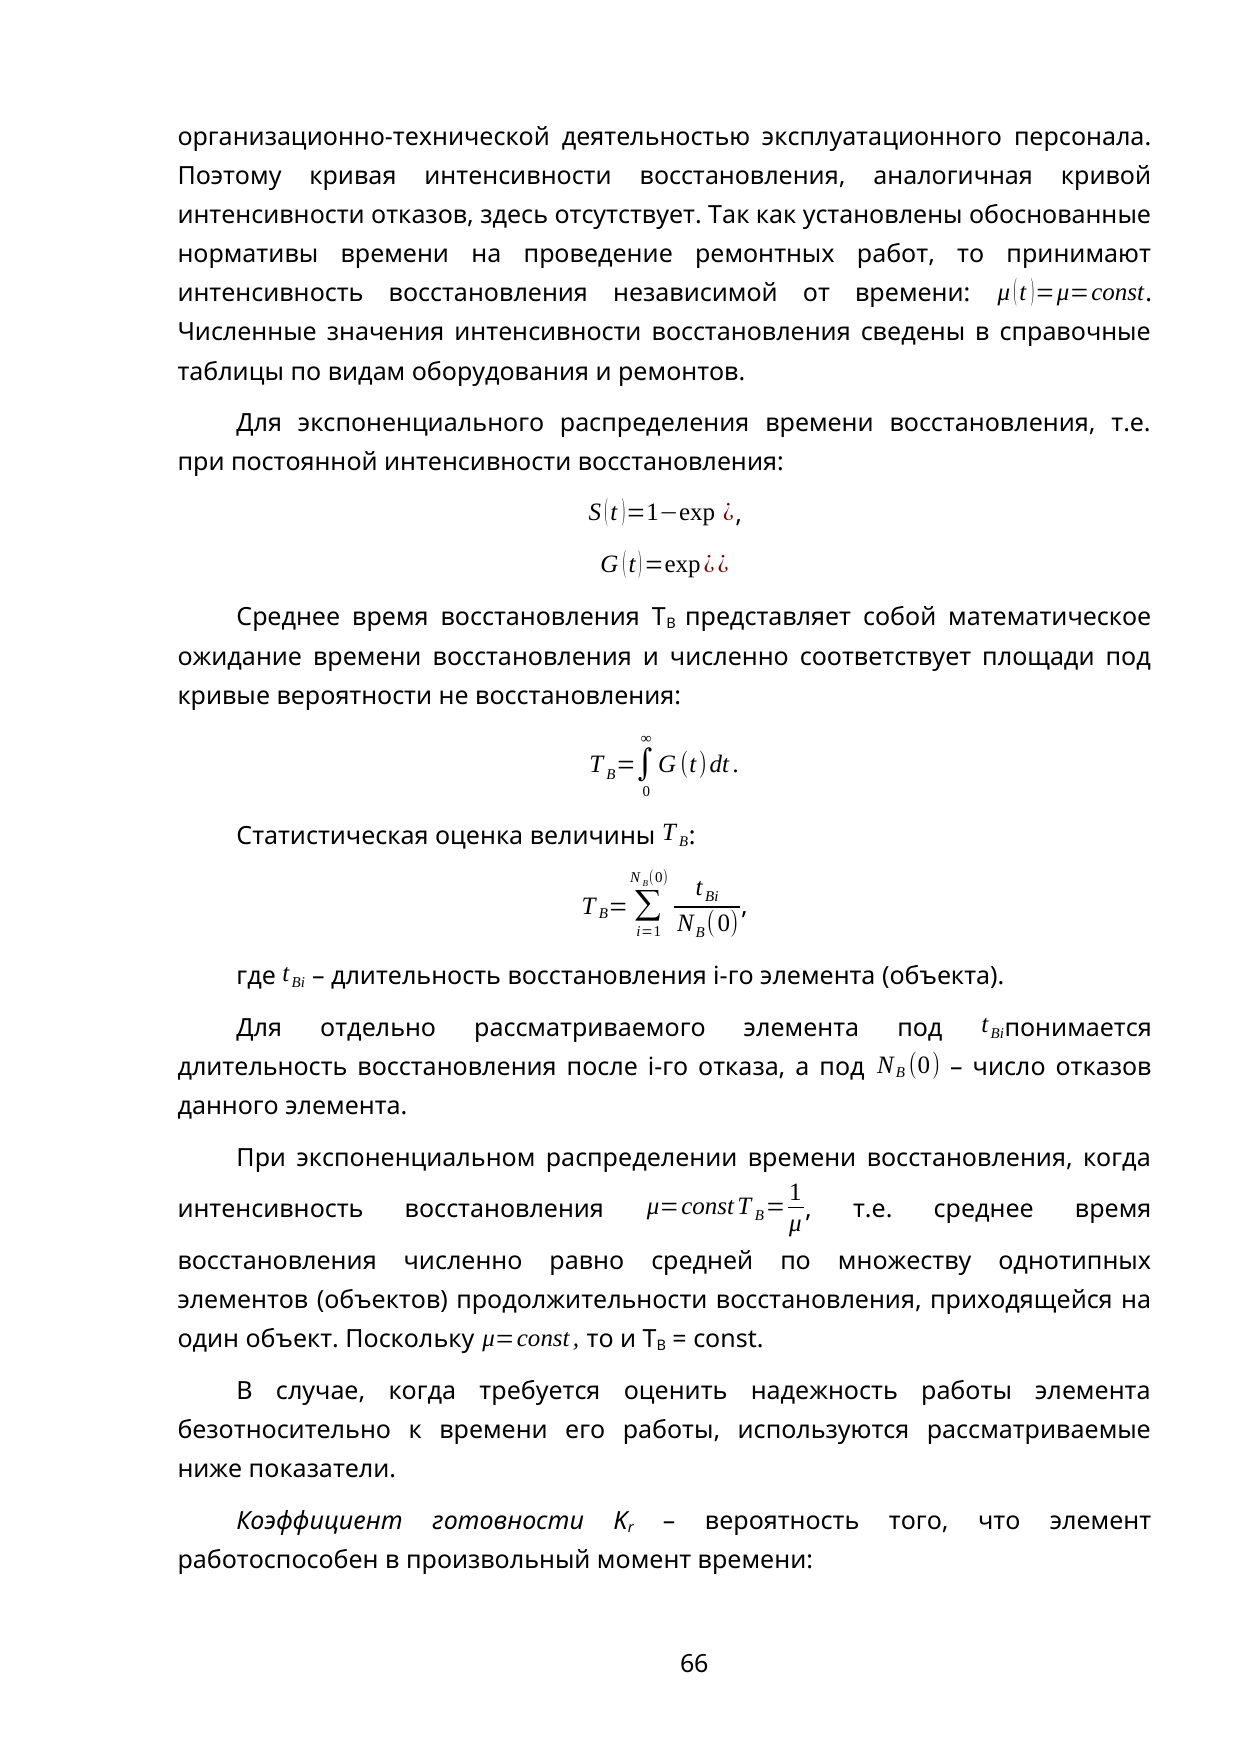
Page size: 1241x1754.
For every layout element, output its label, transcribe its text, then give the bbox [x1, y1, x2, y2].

text Среднее время восстановления TB представляет собой математическое ожидание времени восстановления и численно соответствует площади под кривые вероятности не восстановления: [177, 599, 1152, 711]
text Для отдельно рассматриваемого элемента под понимается длительность восстановления после i-го отказа, а под – число отказов данного элемента. [177, 1009, 1152, 1122]
text При экспоненциальном распределении времени восстановления, когда интенсивность восстановления , т.е. среднее время восстановления численно равно средней по множеству однотипных элементов (объектов) продолжительности восстановления, приходящейся на один объект. Поскольку то и TB = const. [177, 1139, 1152, 1355]
text В случае, когда требуется оценить надежность работы элемента безотносительно к времени его работы, используются рассматриваемые ниже показатели. [177, 1373, 1152, 1485]
text где – длительность восстановления i-го элемента (объекта). [177, 958, 1152, 992]
text Для экспоненциального распределения времени восстановления, т.е. при постоянной интенсивности восстановления: [177, 405, 1152, 478]
text Коэффициент готовности Kr – вероятность того, что элемент работоспособен в произвольный момент времени: [177, 1503, 1152, 1576]
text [177, 118, 1152, 387]
text Статистическая оценка величины : [177, 817, 1152, 851]
text , [177, 496, 1152, 530]
text , [177, 869, 1152, 940]
